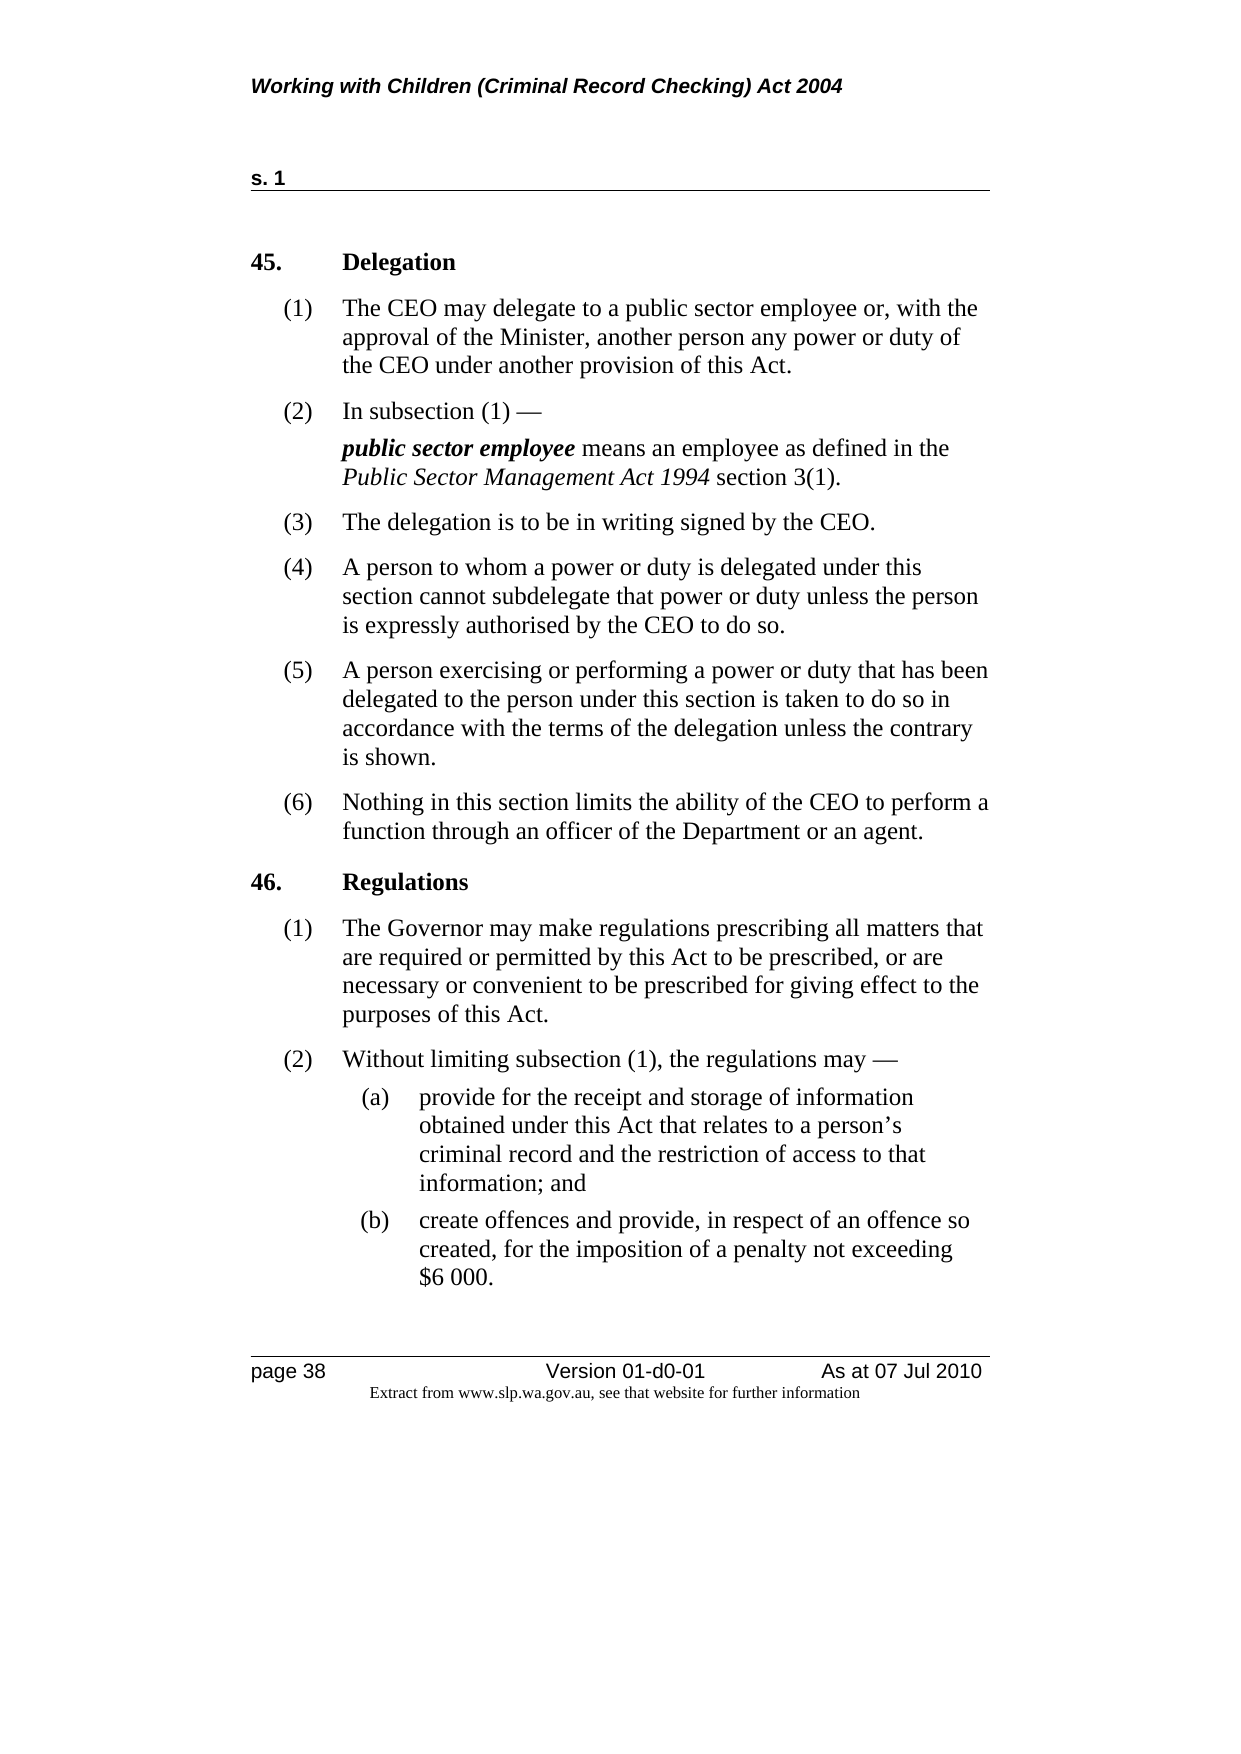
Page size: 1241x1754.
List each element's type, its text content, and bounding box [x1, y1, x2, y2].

text (1) The CEO may delegate to a public sector employee or, with the approval of the Minister, another person any power or duty of the CEO under another provision of this Act. [251, 293, 990, 379]
text (1) The Governor may make regulations prescribing all matters that are required or permitted by this Act to be prescribed, or are necessary or convenient to be prescribed for giving effect to the purposes of this Act. [251, 913, 990, 1028]
text (3) The delegation is to be in writing signed by the CEO. [251, 507, 990, 536]
subtitle 45. Delegation [251, 247, 990, 276]
text (2) Without limiting subsection (1), the regulations may — [251, 1044, 990, 1073]
text (4) A person to whom a power or duty is delegated under this section cannot subdelegate that power or duty unless the person is expressly authorised by the CEO to do so. [251, 552, 990, 639]
text (5) A person exercising or performing a power or duty that has been delegated to the person under this section is taken to do so in accordance with the terms of the delegation unless the contrary is shown. [251, 655, 990, 770]
text (2) In subsection (1) — [251, 396, 990, 424]
text (a) provide for the receipt and storage of information obtained under this Act that relates to a person’s criminal record and the restriction of access to that information; and [251, 1082, 990, 1197]
text (6) Nothing in this section limits the ability of the CEO to perform a function through an officer of the Department or an agent. [251, 787, 990, 844]
text (b) create offences and provide, in respect of an offence so created, for the imposition of a penalty not exceeding $6 000. [251, 1205, 990, 1291]
text public sector employee means an employee as defined in the Public Sector Management Act 1994 section 3(1). [251, 433, 990, 490]
subtitle 46. Regulations [251, 867, 990, 896]
